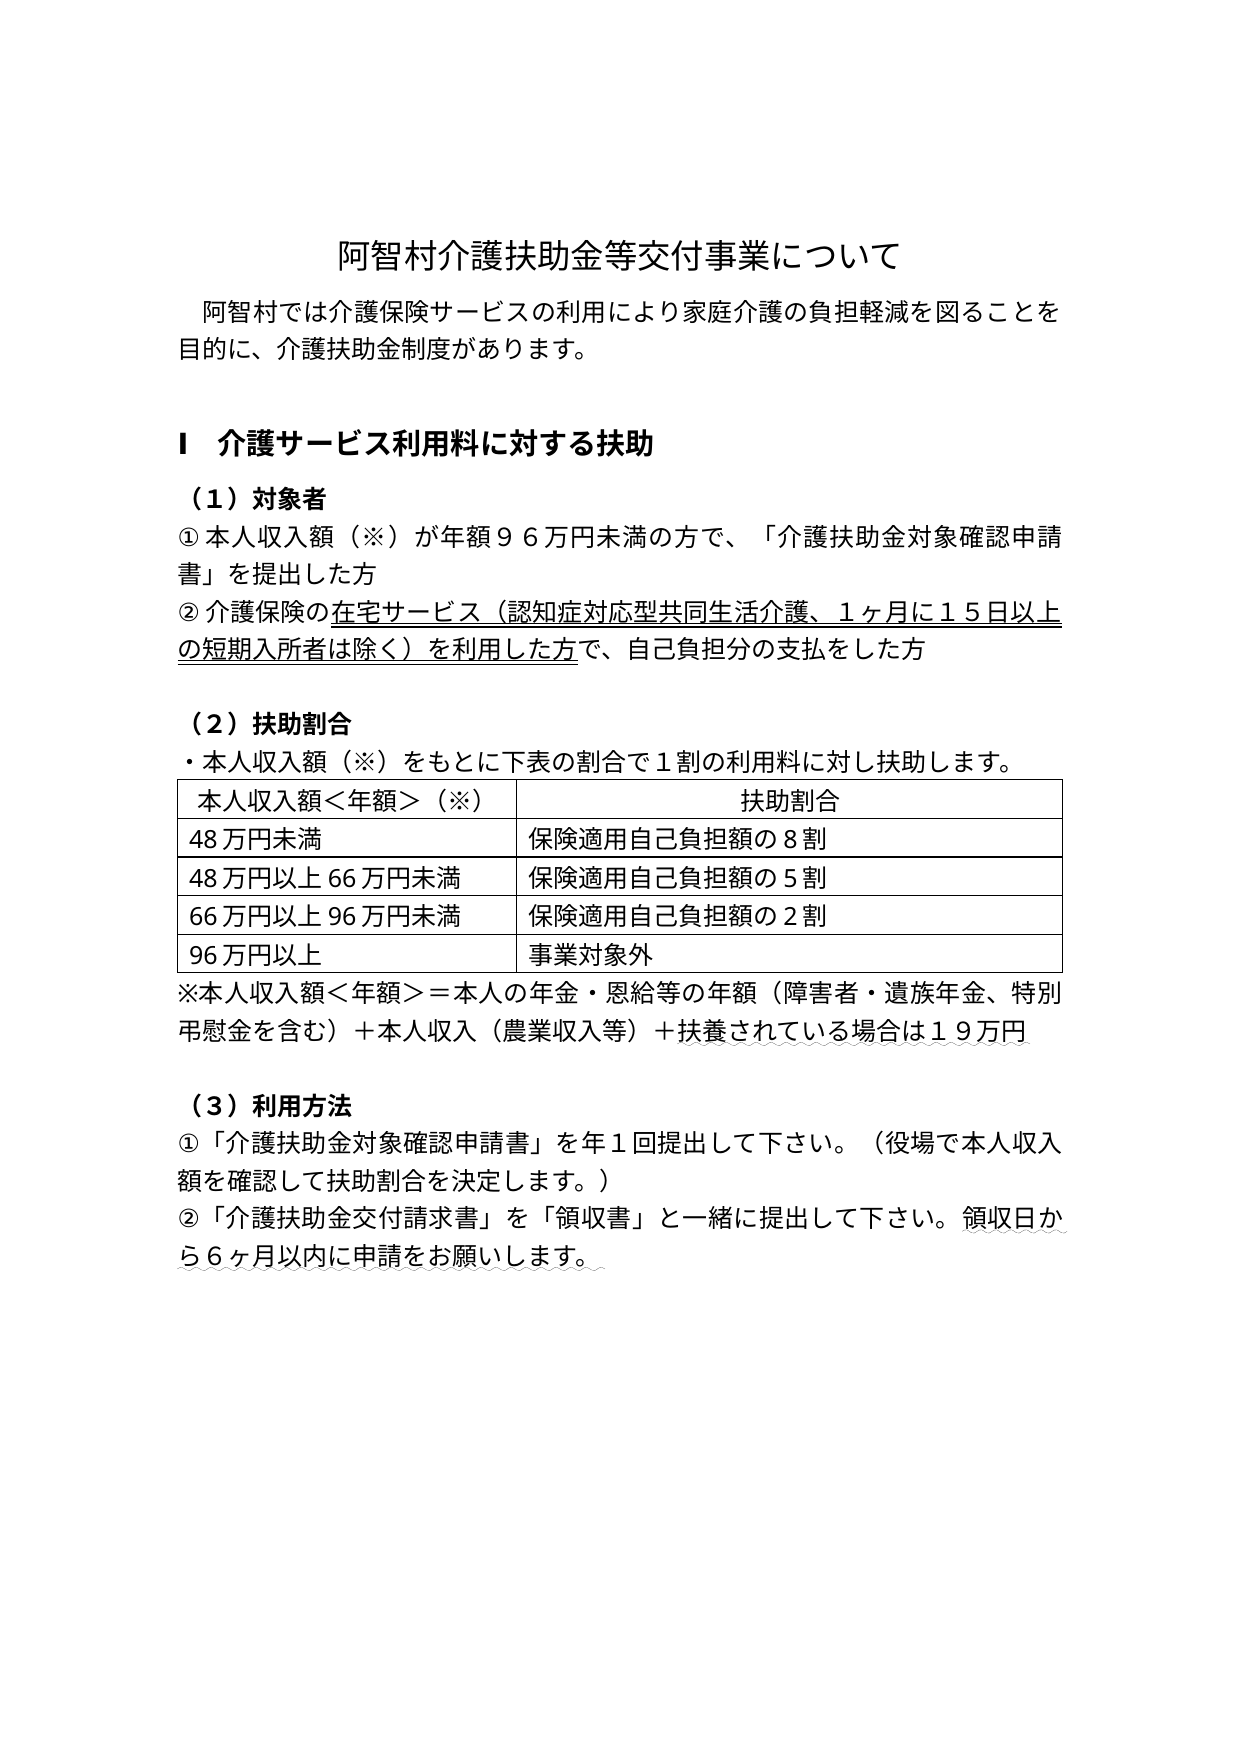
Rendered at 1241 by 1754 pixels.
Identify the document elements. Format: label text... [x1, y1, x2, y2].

text ①本人収入額（※）が年額９６万円未満の方で、「介護扶助金対象確認申請書」を提出した方 [177, 517, 1063, 592]
text Ⅰ 介護サービス利用料に対する扶助 [177, 404, 1063, 479]
table_cell 66万円以上96万円未満 [178, 896, 516, 933]
table_cell 48万円以上66万円未満 [178, 858, 516, 895]
text ・本人収入額（※）をもとに下表の割合で１割の利用料に対し扶助します。 [177, 742, 1063, 779]
table_cell 48万円未満 [178, 819, 516, 856]
table_header 扶助割合 [517, 780, 1062, 818]
text （１）対象者 [177, 479, 1063, 517]
table_cell 保険適用自己負担額の8割 [517, 819, 1062, 856]
table_cell 保険適用自己負担額の5割 [517, 858, 1062, 895]
table_cell 事業対象外 [517, 935, 1062, 972]
text ※本人収入額＜年額＞＝本人の年金・恩給等の年額（障害者・遺族年金、特別弔慰金を含む）＋本人収入（農業収入等）＋扶養されている場合は１９万円 [177, 973, 1063, 1048]
text （２）扶助割合 [177, 704, 1063, 742]
text ②介護保険の在宅サービス（認知症対応型共同生活介護、１ヶ月に１５日以上の短期入所者は除く）を利用した方で、自己負担分の支払をした方 [177, 592, 1063, 667]
text （３）利用方法 [177, 1086, 1063, 1123]
text 阿智村では介護保険サービスの利用により家庭介護の負担軽減を図ることを目的に、介護扶助金制度があります。 [177, 292, 1063, 367]
table_header 本人収入額＜年額＞（※） [178, 780, 516, 818]
table_cell 保険適用自己負担額の2割 [517, 896, 1062, 933]
table_cell 96万円以上 [178, 935, 516, 972]
text ②「介護扶助金交付請求書」を「領収書」と一緒に提出して下さい。領収日から６ヶ月以内に申請をお願いします。 [177, 1198, 1063, 1273]
text ①「介護扶助金対象確認申請書」を年１回提出して下さい。（役場で本人収入額を確認して扶助割合を決定します。） [177, 1123, 1063, 1198]
text 阿智村介護扶助金等交付事業について [177, 217, 1063, 292]
